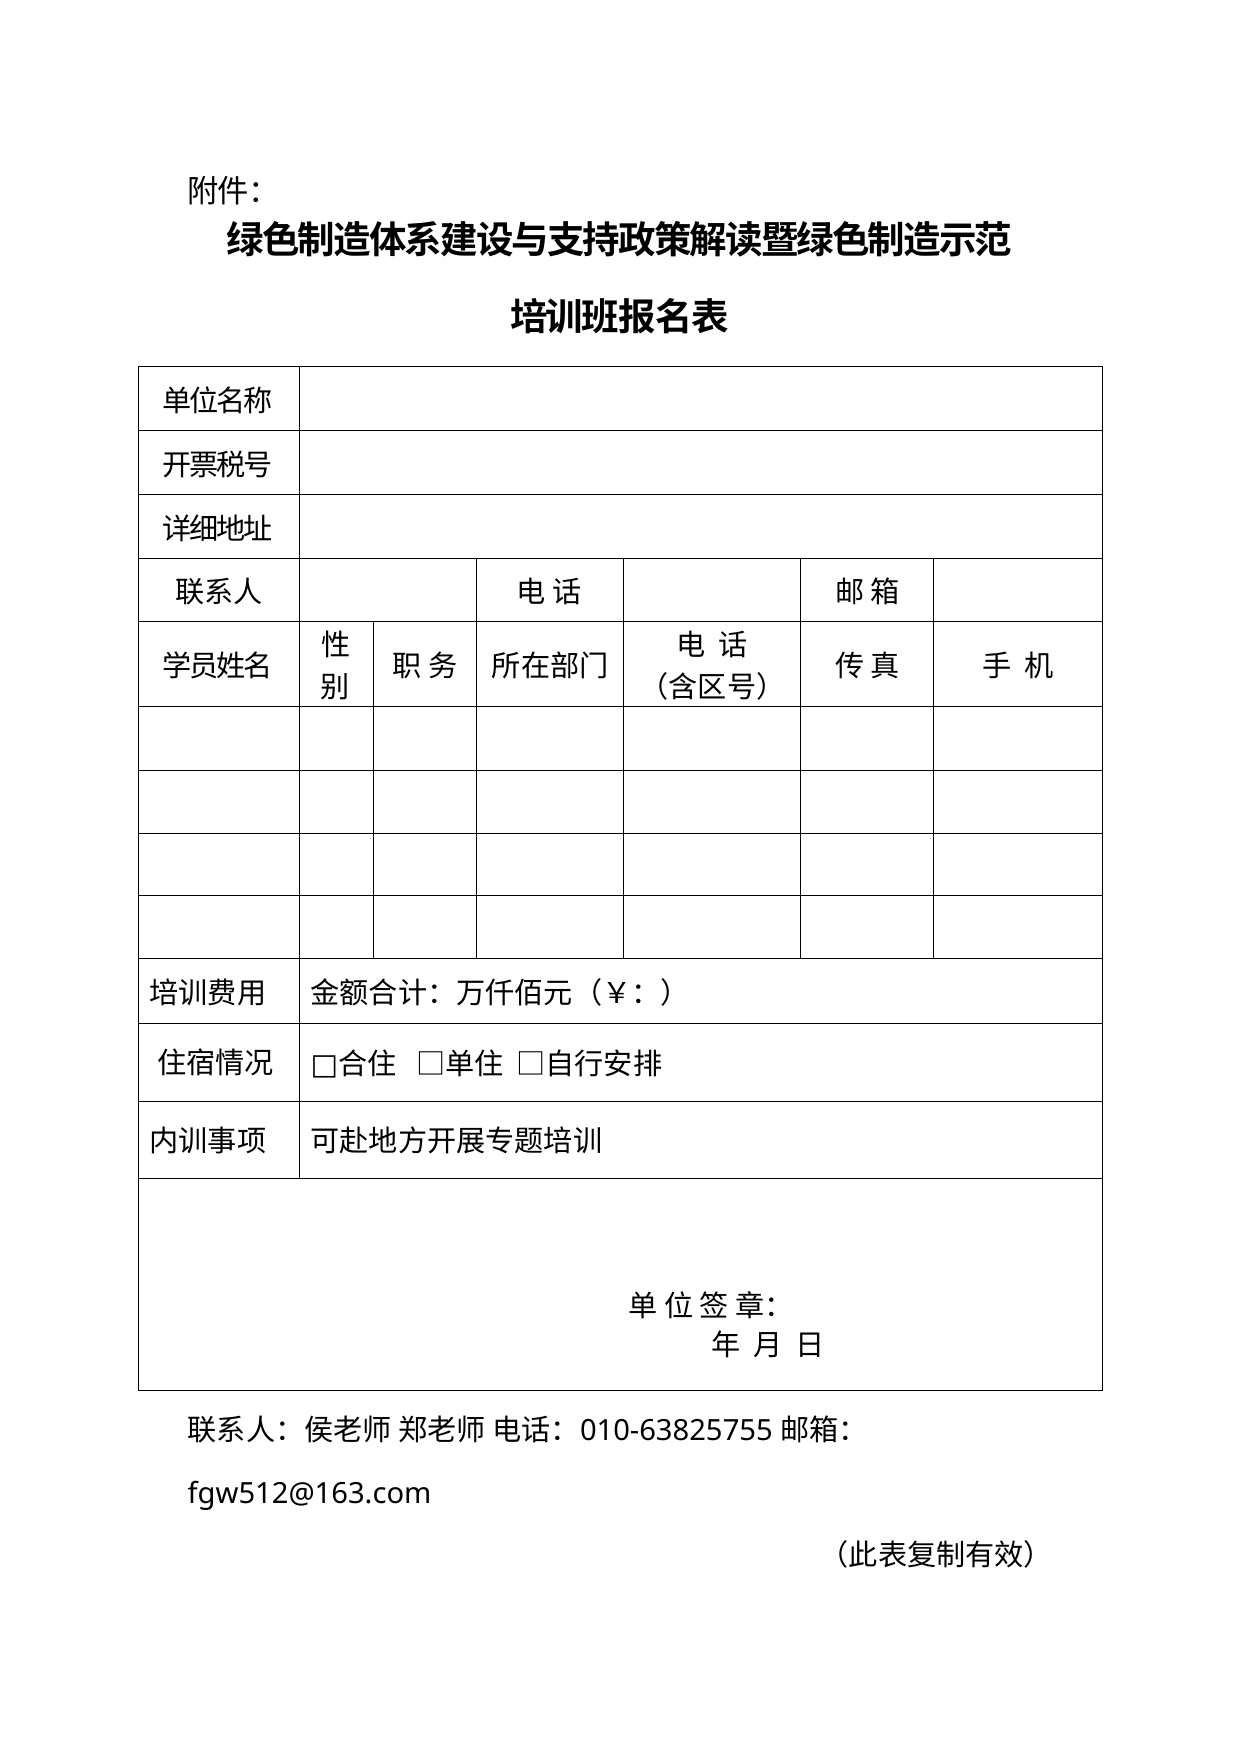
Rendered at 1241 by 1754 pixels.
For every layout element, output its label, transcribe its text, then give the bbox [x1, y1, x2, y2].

table_cell [624, 771, 800, 833]
text 绿色制造体系建设与支持政策解读暨绿色制造示范 [187, 212, 1053, 264]
table_cell 电 话 （含区号） [624, 622, 800, 706]
table_cell [934, 771, 1102, 833]
table_cell 单 位 签 章： 年 月 日 [139, 1179, 1102, 1390]
table_cell 职 务 [374, 622, 476, 706]
table_cell 可赴地方开展专题培训 [300, 1102, 1102, 1178]
text 附件： [187, 162, 1053, 212]
table_cell [801, 896, 933, 958]
table_cell [300, 495, 1102, 558]
table_cell [624, 707, 800, 770]
table_cell 金额合计：万仟佰元（￥：） [300, 959, 1102, 1023]
table_cell [801, 834, 933, 895]
table_cell [624, 834, 800, 895]
text 联系人：侯老师 郑老师 电话：010-63825755 邮箱：fgw512@163.com [187, 1391, 1053, 1516]
table_cell 详细地址 [139, 495, 299, 558]
table_cell [374, 707, 476, 770]
table_cell 培训费用 [139, 959, 299, 1023]
table_cell □合住 □单住 □自行安排 [300, 1024, 1102, 1101]
table_cell [139, 896, 299, 958]
table_cell [477, 834, 623, 895]
table_cell [374, 896, 476, 958]
table_cell [934, 707, 1102, 770]
table_cell [801, 771, 933, 833]
table_cell [934, 834, 1102, 895]
table_cell 性别 [300, 622, 373, 706]
table_cell [300, 707, 373, 770]
table_cell [139, 834, 299, 895]
table_cell 邮 箱 [801, 559, 933, 621]
table_cell 手 机 [934, 622, 1102, 706]
table_cell [624, 896, 800, 958]
table_cell [139, 771, 299, 833]
table_cell 开票税号 [139, 431, 299, 494]
table_cell 联系人 [139, 559, 299, 621]
table_cell [934, 559, 1102, 621]
table_cell 内训事项 [139, 1102, 299, 1178]
table_header [300, 367, 1102, 430]
table_header 单位名称 [139, 367, 299, 430]
table_cell [374, 771, 476, 833]
table_cell [624, 559, 800, 621]
table_cell [934, 896, 1102, 958]
text 培训班报名表 [187, 289, 1053, 341]
table_cell [477, 707, 623, 770]
table_cell [300, 834, 373, 895]
table_cell [300, 559, 476, 621]
table_cell 住宿情况 [139, 1024, 299, 1101]
table_cell 电 话 [477, 559, 623, 621]
table_cell [477, 771, 623, 833]
table_cell [477, 896, 623, 958]
table_cell [801, 707, 933, 770]
table_cell 所在部门 [477, 622, 623, 706]
table_cell 学员姓名 [139, 622, 299, 706]
table_cell [139, 707, 299, 770]
table_cell [374, 834, 476, 895]
table_cell [300, 771, 373, 833]
table_cell [300, 431, 1102, 494]
table_cell 传 真 [801, 622, 933, 706]
table_cell [300, 896, 373, 958]
text （此表复制有效） [187, 1516, 1053, 1578]
